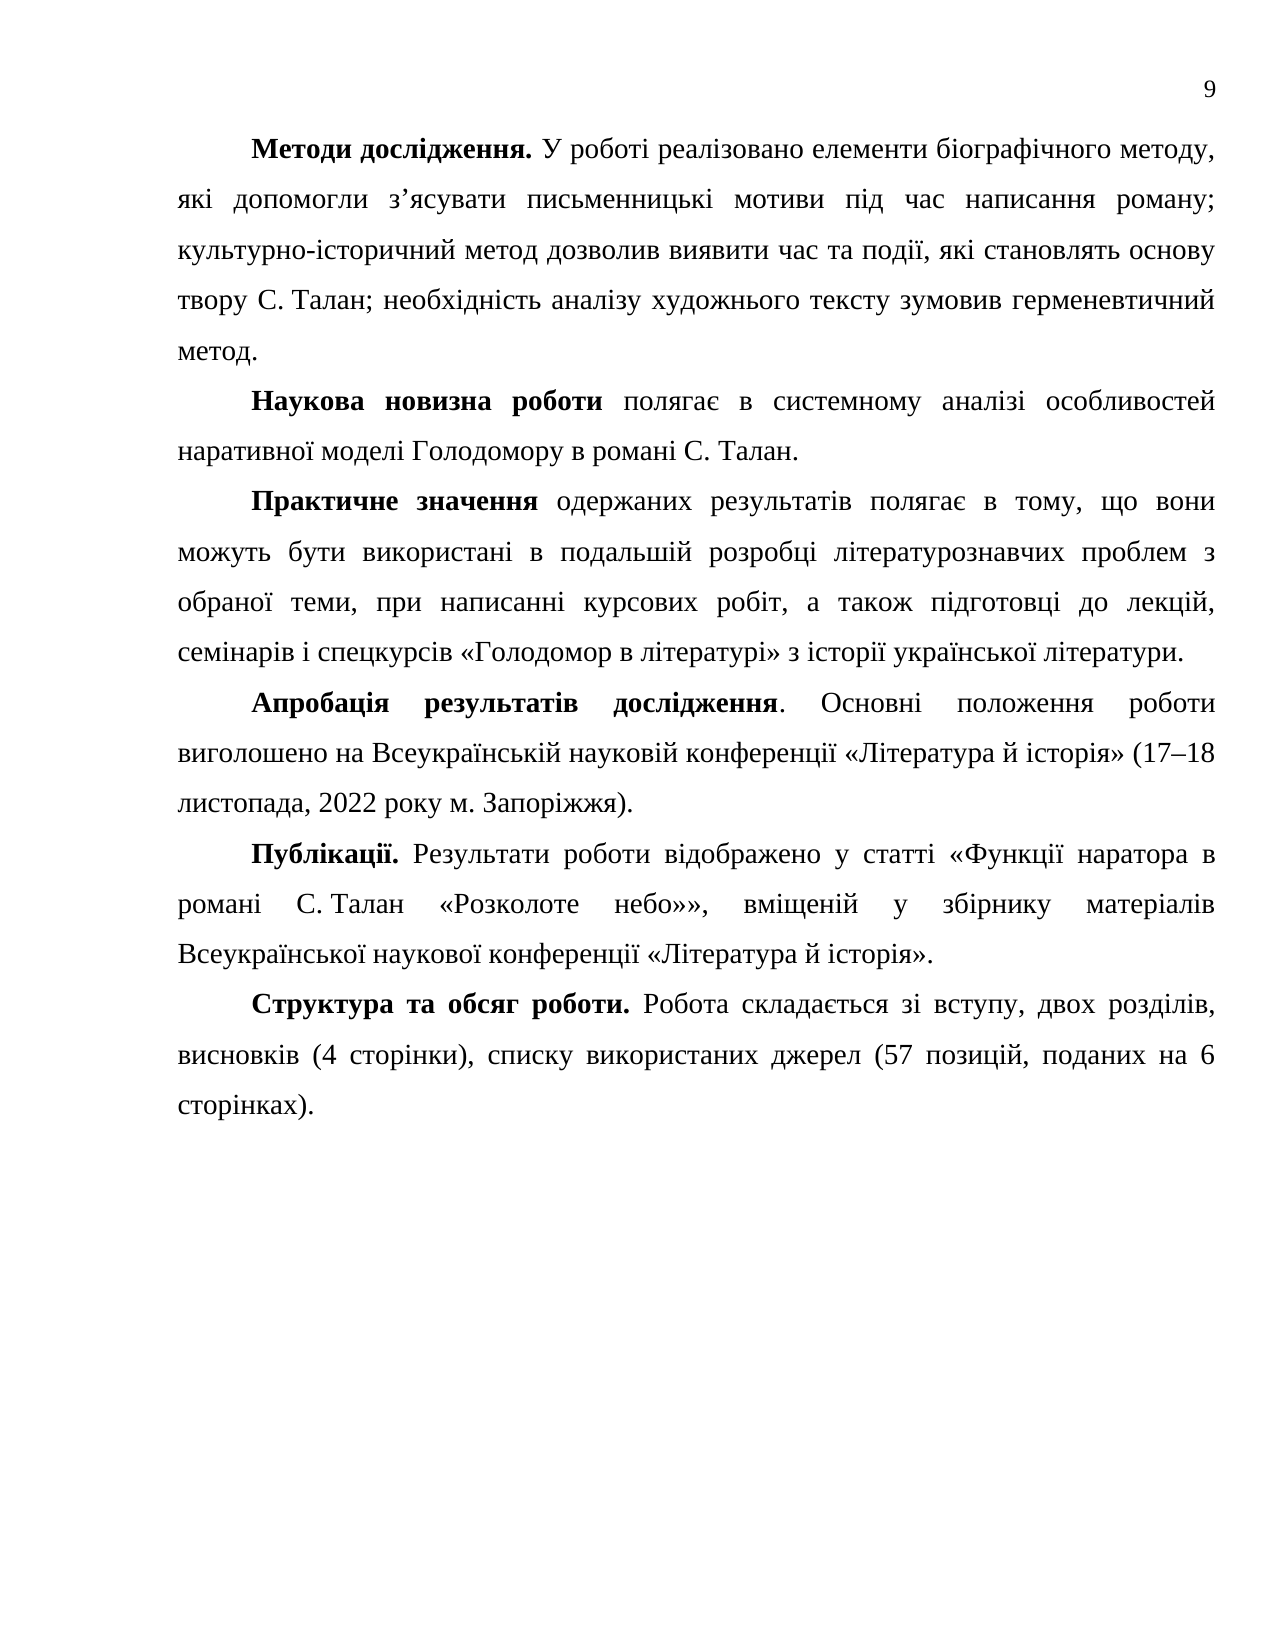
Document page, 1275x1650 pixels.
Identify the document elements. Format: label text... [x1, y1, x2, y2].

text Наукова новизна роботи полягає в системному аналізі особливостей наративної моделі Голодомору в романі С. Талан. [177, 383, 1216, 467]
text Структура та обсяг роботи. Робота складається зі вступу, двох розділів, висновків (4 сторінки), списку використаних джерел (57 позицій, поданих на 6 сторінках). [177, 987, 1216, 1121]
text Практичне значення одержаних результатів полягає в тому, що вони можуть бути використані в подальшій розробці літературознавчих проблем з обраної теми, при написанні курсових робіт, а також підготовці до лекцій, семінарів і спецкурсів «Голодомор в літературі» з історії української літератури. [177, 483, 1216, 668]
text Публікації. Результати роботи відображено у статті «Функції наратора в романі С. Талан «Розколоте небо»», вміщеній у збірнику матеріалів Всеукраїнської наукової конференції «Література й історія». [177, 836, 1216, 970]
text Апробація результатів дослідження. Основні положення роботи виголошено на Всеукраїнській науковій конференції «Література й історія» (17–18 листопада, 2022 року м. Запоріжжя). [177, 685, 1216, 819]
text Методи дослідження. У роботі реалізовано елементи біографічного методу, які допомогли з’ясувати письменницькі мотиви під час написання роману; культурно-історичний метод дозволив виявити час та події, які становлять основу твору С. Талан; необхідність аналізу художнього тексту зумовив герменевтичний метод. [177, 131, 1216, 366]
